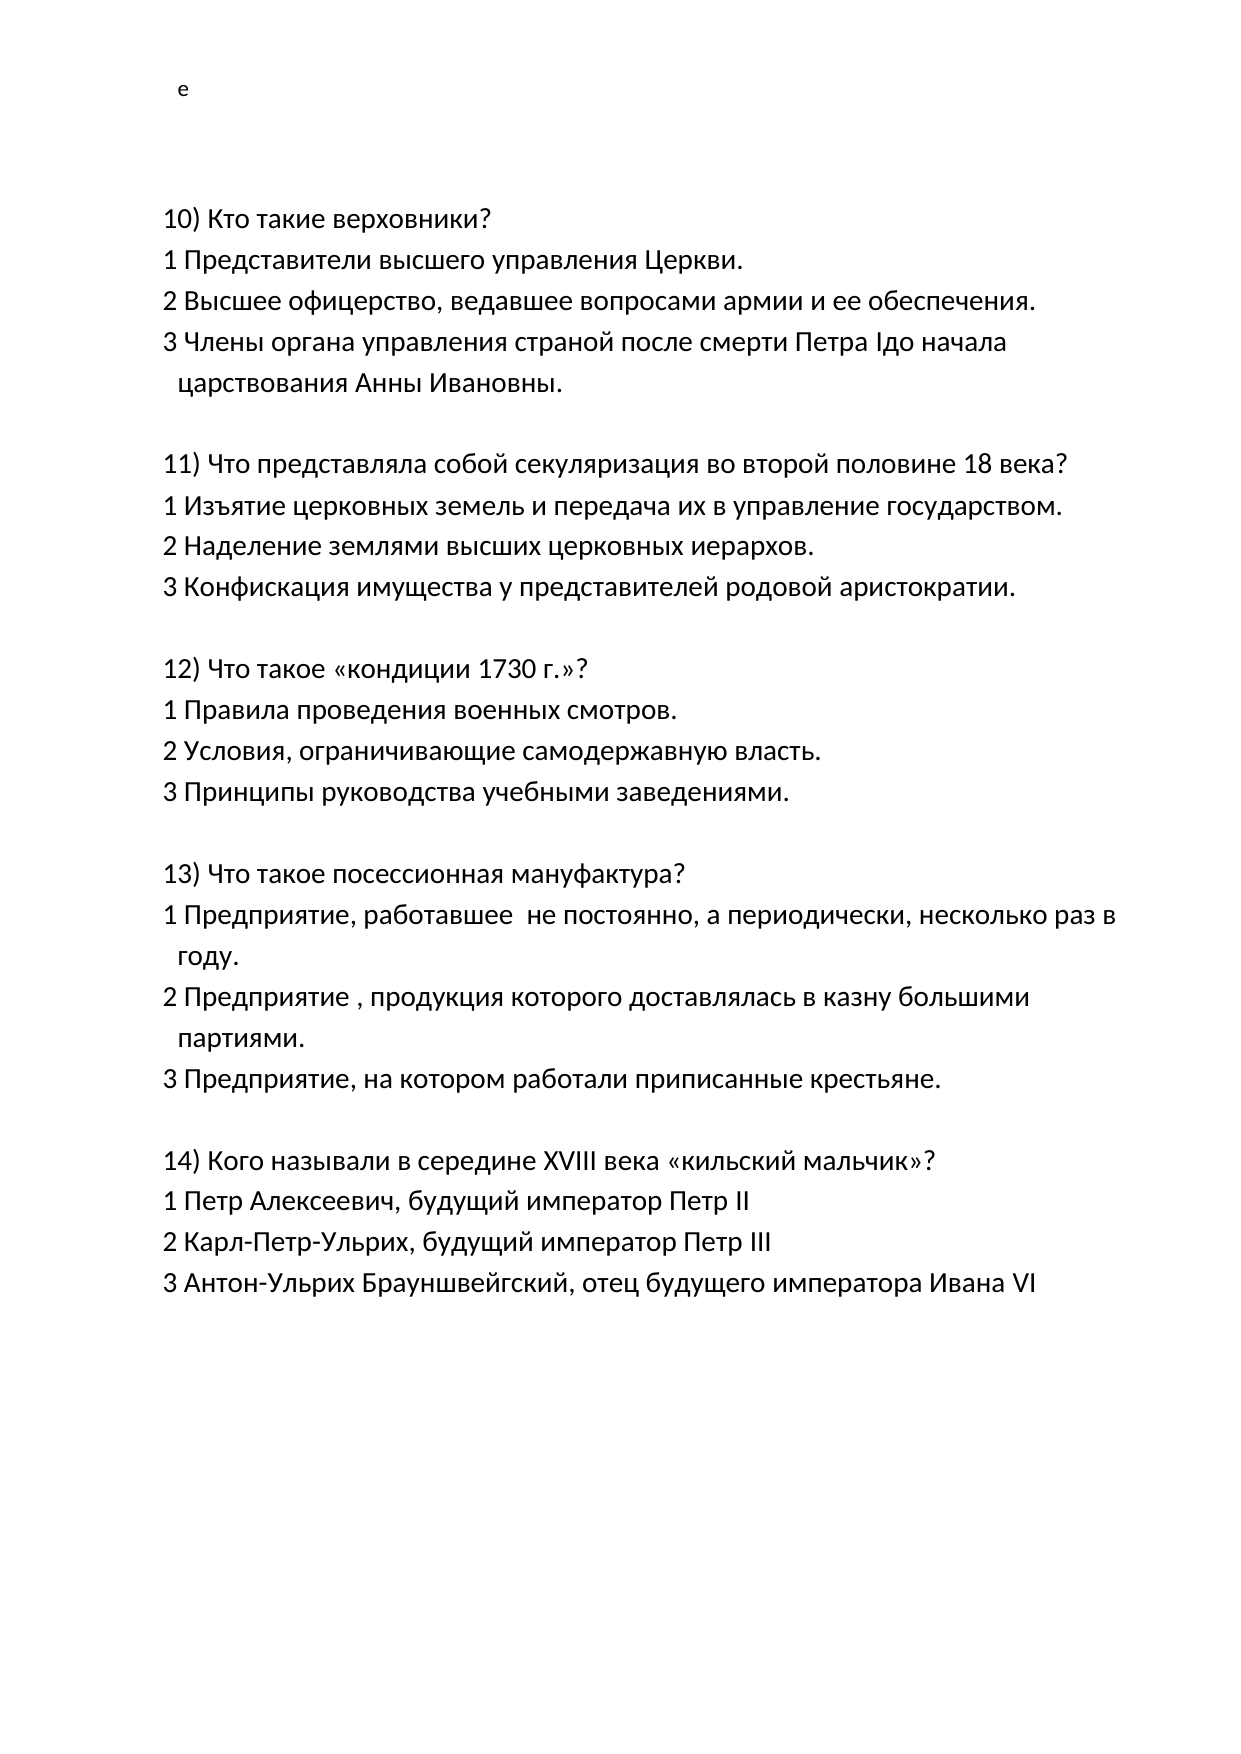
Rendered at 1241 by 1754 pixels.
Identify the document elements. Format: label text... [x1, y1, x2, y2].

list 1 Правила проведения военных смотров. [162, 691, 1152, 727]
list 2 Условия, ограничивающие самодержавную власть. [162, 732, 1152, 768]
list 14) Кого называли в середине XVIII века «кильский мальчик»? [162, 1142, 1152, 1177]
list 3 Члены органа управления страной после смерти Петра Iдо начала царствования Анны Ивановны. [162, 323, 1152, 399]
list 2 Наделение землями высших церковных иерархов. [162, 527, 1152, 563]
list 1 Представители высшего управления Церкви. [162, 241, 1152, 277]
list 1 Петр Алексеевич, будущий император Петр II [162, 1182, 1152, 1218]
list 3 Антон-Ульрих Брауншвейгский, отец будущего императора Ивана VI [162, 1264, 1152, 1300]
list 2 Высшее офицерство, ведавшее вопросами армии и ее обеспечения. [162, 282, 1152, 317]
list 3 Конфискация имущества у представителей родовой аристократии. [162, 568, 1152, 604]
list 13) Что такое посессионная мануфактура? [162, 855, 1152, 891]
list 11) Что представляла собой секуляризация во второй половине 18 века? [162, 446, 1152, 481]
list 2 Карл-Петр-Ульрих, будущий император Петр III [162, 1223, 1152, 1259]
list 1 Изъятие церковных земель и передача их в управление государством. [162, 487, 1152, 522]
list 3 Предприятие, на котором работали приписанные крестьяне. [162, 1060, 1152, 1095]
list 2 Предприятие , продукция которого доставлялась в казну большими партиями. [162, 978, 1152, 1054]
list 12) Что такое «кондиции 1730 г.»? [162, 650, 1152, 686]
list 3 Принципы руководства учебными заведениями. [162, 773, 1152, 809]
list 10) Кто такие верховники? [162, 200, 1152, 236]
list 1 Предприятие, работавшее не постоянно, а периодически, несколько раз в году. [162, 896, 1152, 972]
